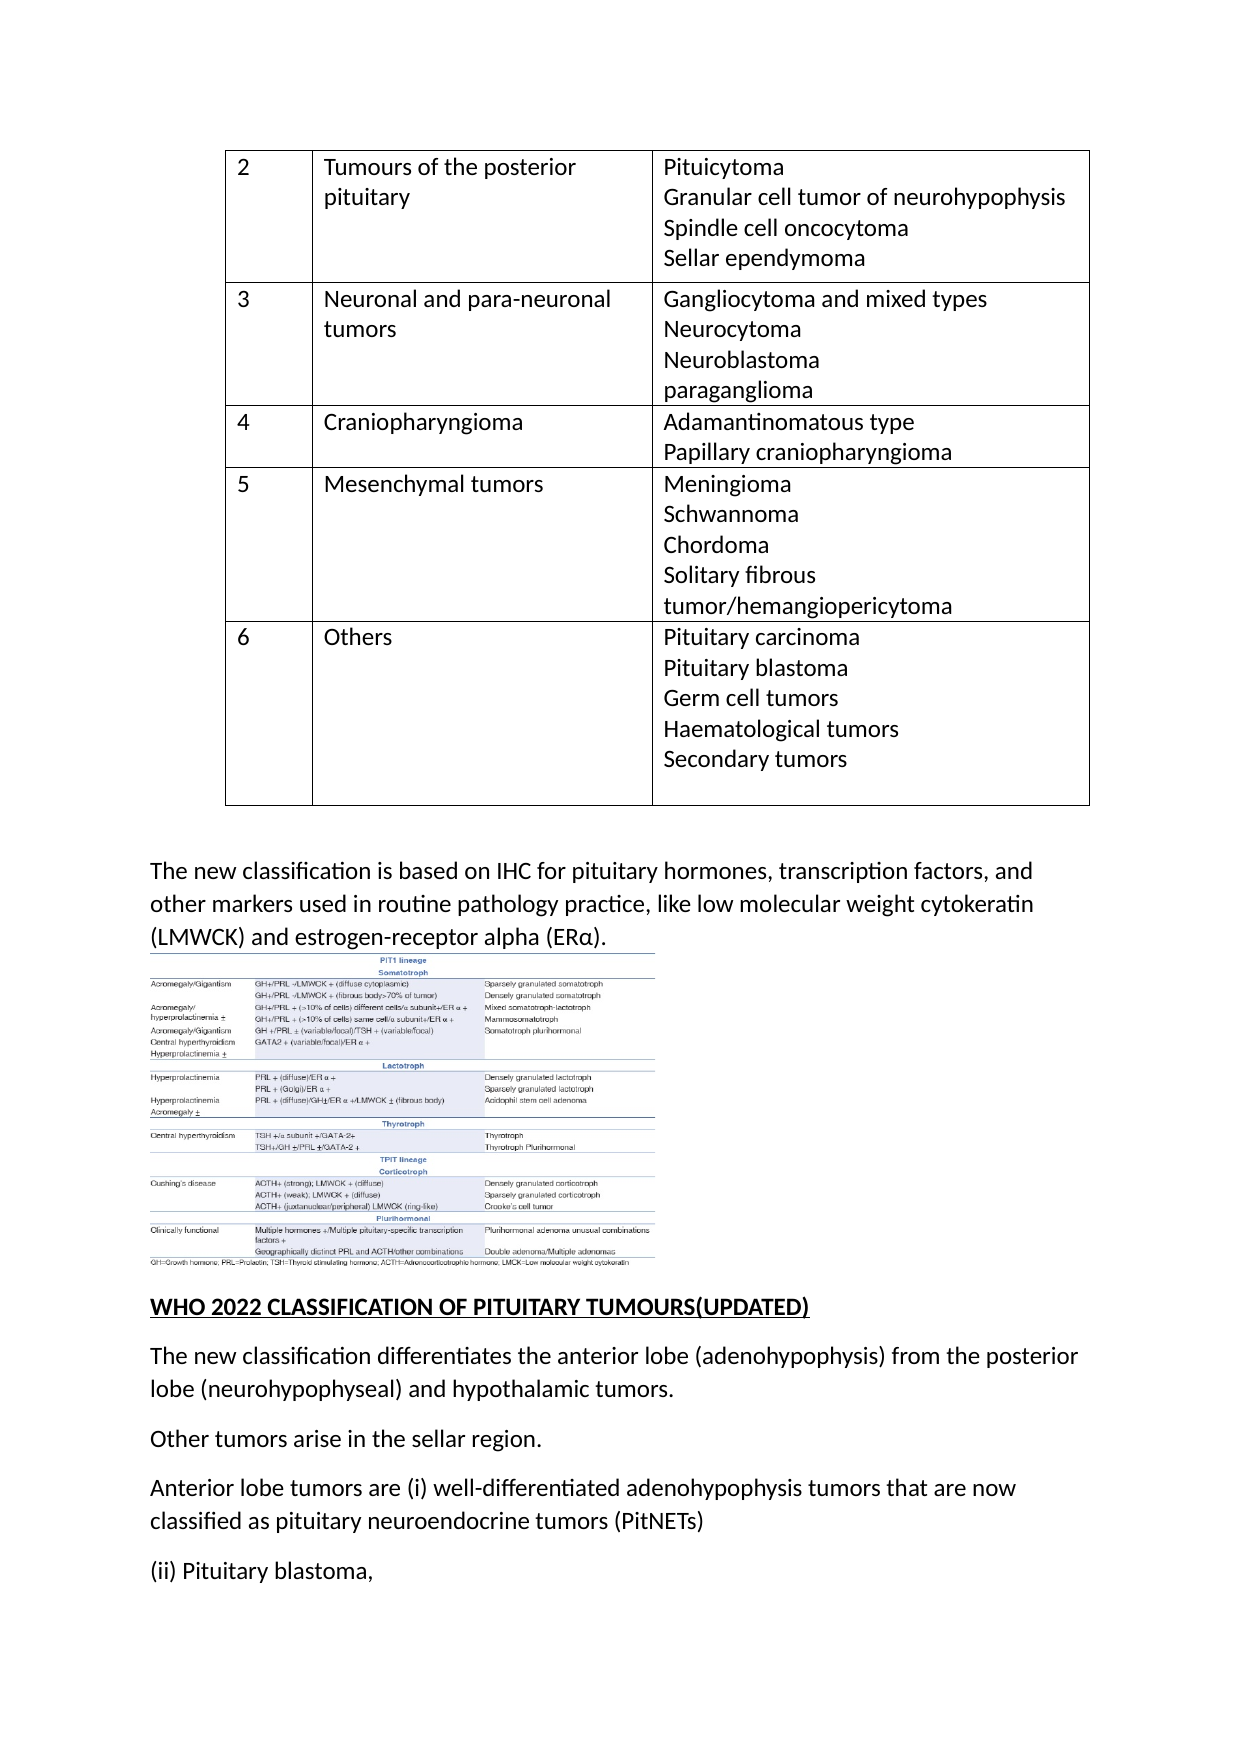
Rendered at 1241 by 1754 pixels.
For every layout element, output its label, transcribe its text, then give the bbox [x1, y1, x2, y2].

table_cell Craniopharyngioma [313, 406, 652, 467]
text The new classification differentiates the anterior lobe (adenohypophysis) from the posterior lobe (neurohypophyseal) and hypothalamic tumors. [150, 1340, 1090, 1404]
table_cell Mesenchymal tumors [313, 468, 652, 621]
table_cell 4 [226, 406, 312, 467]
table_cell 5 [226, 468, 312, 621]
table_cell Meningioma Schwannoma Chordoma Solitary fibrous tumor/hemangiopericytoma [653, 468, 1089, 621]
table_cell 2 [226, 151, 312, 282]
picture [150, 953, 655, 1266]
text Anterior lobe tumors are (i) well-differentiated adenohypophysis tumors that are now classified as pituitary neuroendocrine tumors (PitNETs) [150, 1472, 1090, 1536]
table_cell Tumours of the posterior pituitary [313, 151, 652, 282]
text Other tumors arise in the sellar region. [150, 1423, 1090, 1453]
table_cell Pituitary carcinoma Pituitary blastoma Germ cell tumors Haematological tumors Secondary tumors [653, 622, 1089, 805]
text (ii) Pituitary blastoma, [150, 1555, 1090, 1585]
table_cell 6 [226, 622, 312, 805]
text WHO 2022 CLASSIFICATION OF PITUITARY TUMOURS(UPDATED) [150, 1291, 1090, 1321]
table_cell Neuronal and para-neuronal tumors [313, 283, 652, 405]
table_cell Others [313, 622, 652, 805]
table_cell Adamantinomatous type Papillary craniopharyngioma [653, 406, 1089, 467]
table_cell Gangliocytoma and mixed types Neurocytoma Neuroblastoma paraganglioma [653, 283, 1089, 405]
table_cell Pituicytoma Granular cell tumor of neurohypophysis Spindle cell oncocytoma Sellar ependymoma [653, 151, 1089, 282]
table_cell 3 [226, 283, 312, 405]
